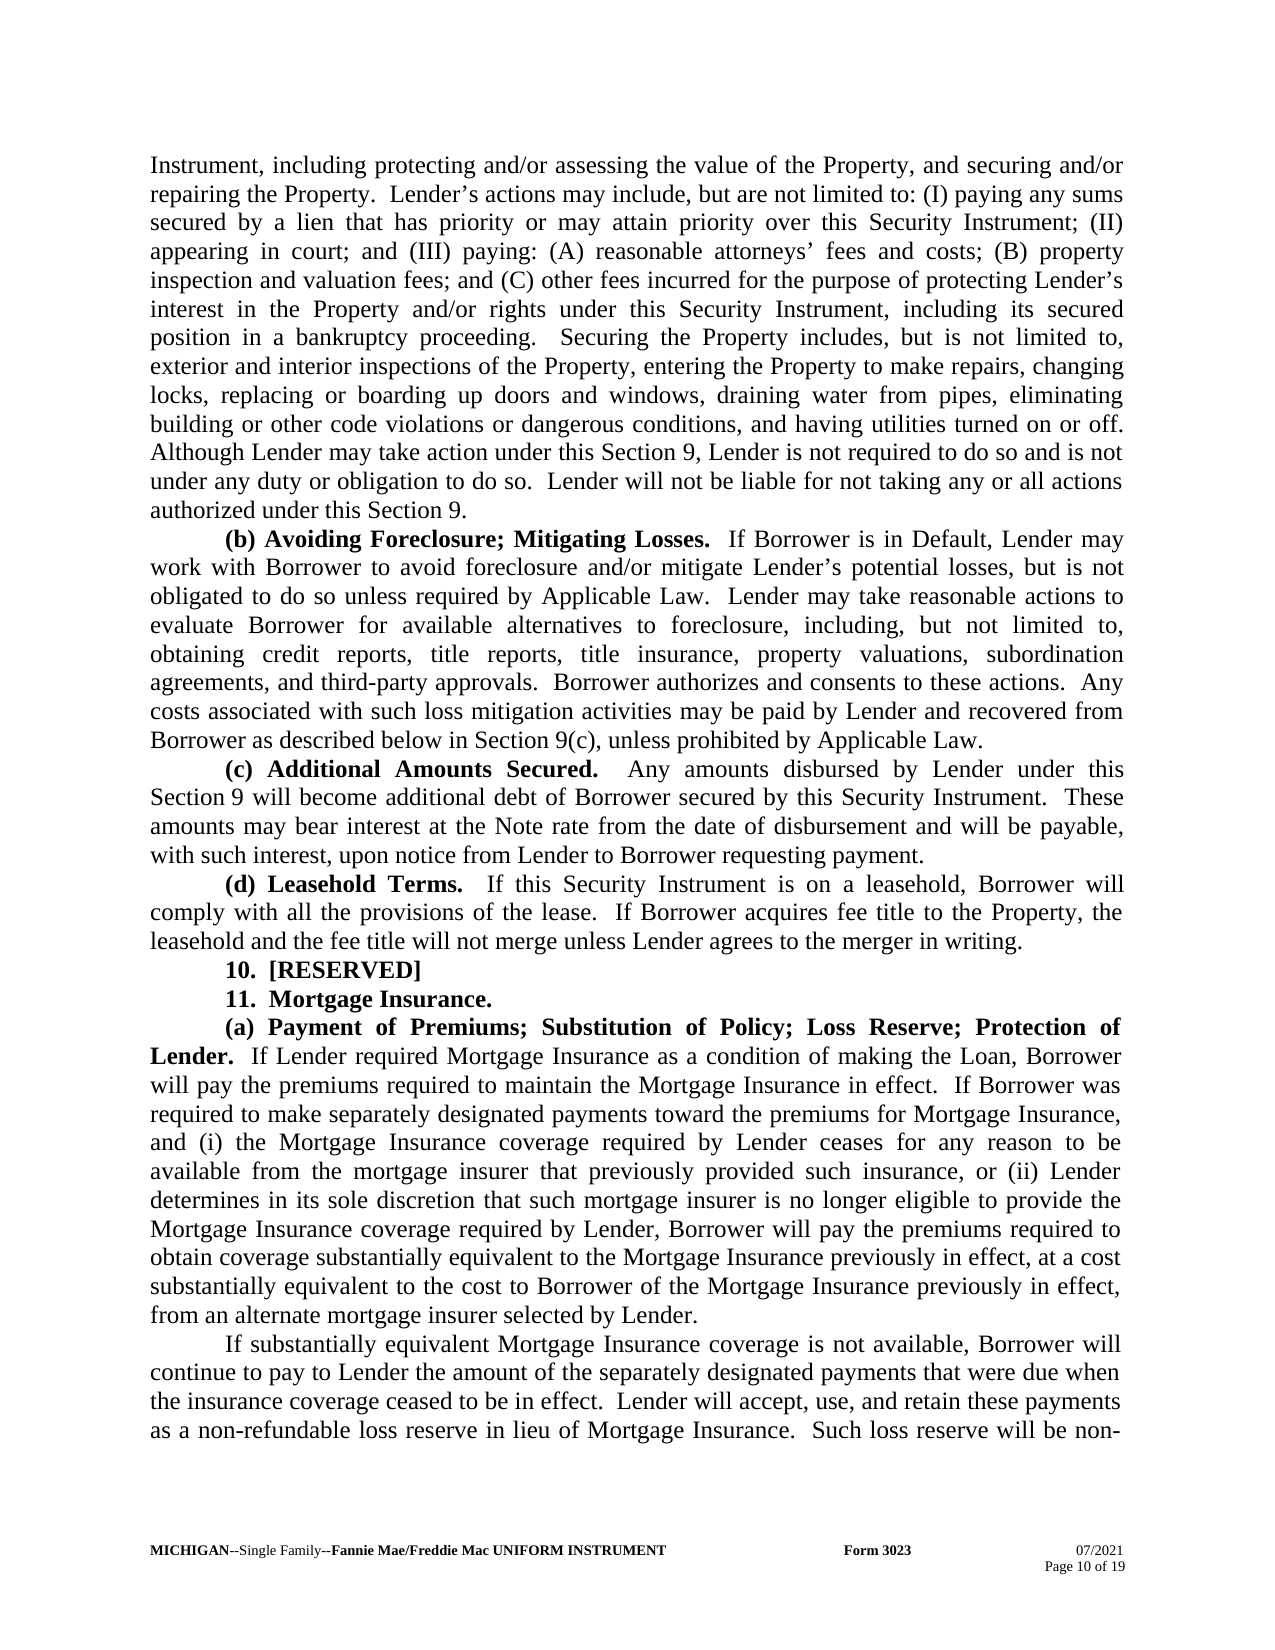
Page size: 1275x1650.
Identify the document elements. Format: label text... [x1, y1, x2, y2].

text 11. Mortgage Insurance. [150, 984, 1122, 1012]
text (a) Payment of Premiums; Substitution of Policy; Loss Reserve; Protection of Lender. If Lender required Mortgage Insurance as a condition of making the Loan, Borrower will pay the premiums required to maintain the Mortgage Insurance in effect. If Borrower was required to make separately designated payments toward the premiums for Mortgage Insurance, and (i) the Mortgage Insurance coverage required by Lender ceases for any reason to be available from the mortgage insurer that previously provided such insurance, or (ii) Lender determines in its sole discretion that such mortgage insurer is no longer eligible to provide the Mortgage Insurance coverage required by Lender, Borrower will pay the premiums required to obtain coverage substantially equivalent to the Mortgage Insurance previously in effect, at a cost substantially equivalent to the cost to Borrower of the Mortgage Insurance previously in effect, from an alternate mortgage insurer selected by Lender. [150, 1012, 1122, 1329]
text (c) Additional Amounts Secured. Any amounts disbursed by Lender under this Section 9 will become additional debt of Borrower secured by this Security Instrument. These amounts may bear interest at the Note rate from the date of disbursement and will be payable, with such interest, upon notice from Lender to Borrower requesting payment. [150, 754, 1125, 869]
text (d) Leasehold Terms. If this Security Instrument is on a leasehold, Borrower will comply with all the provisions of the lease. If Borrower acquires fee title to the Property, the leasehold and the fee title will not merge unless Lender agrees to the merger in writing. [150, 869, 1125, 955]
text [150, 150, 1125, 524]
text (b) Avoiding Foreclosure; Mitigating Losses. If Borrower is in Default, Lender may work with Borrower to avoid foreclosure and/or mitigate Lender’s potential losses, but is not obligated to do so unless required by Applicable Law. Lender may take reasonable actions to evaluate Borrower for available alternatives to foreclosure, including, but not limited to, obtaining credit reports, title reports, title insurance, property valuations, subordination agreements, and third-party approvals. Borrower authorizes and consents to these actions. Any costs associated with such loss mitigation activities may be paid by Lender and recovered from Borrower as described below in Section 9(c), unless prohibited by Applicable Law. [150, 524, 1125, 754]
text 10. [RESERVED] [150, 955, 1125, 984]
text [150, 1329, 1122, 1444]
